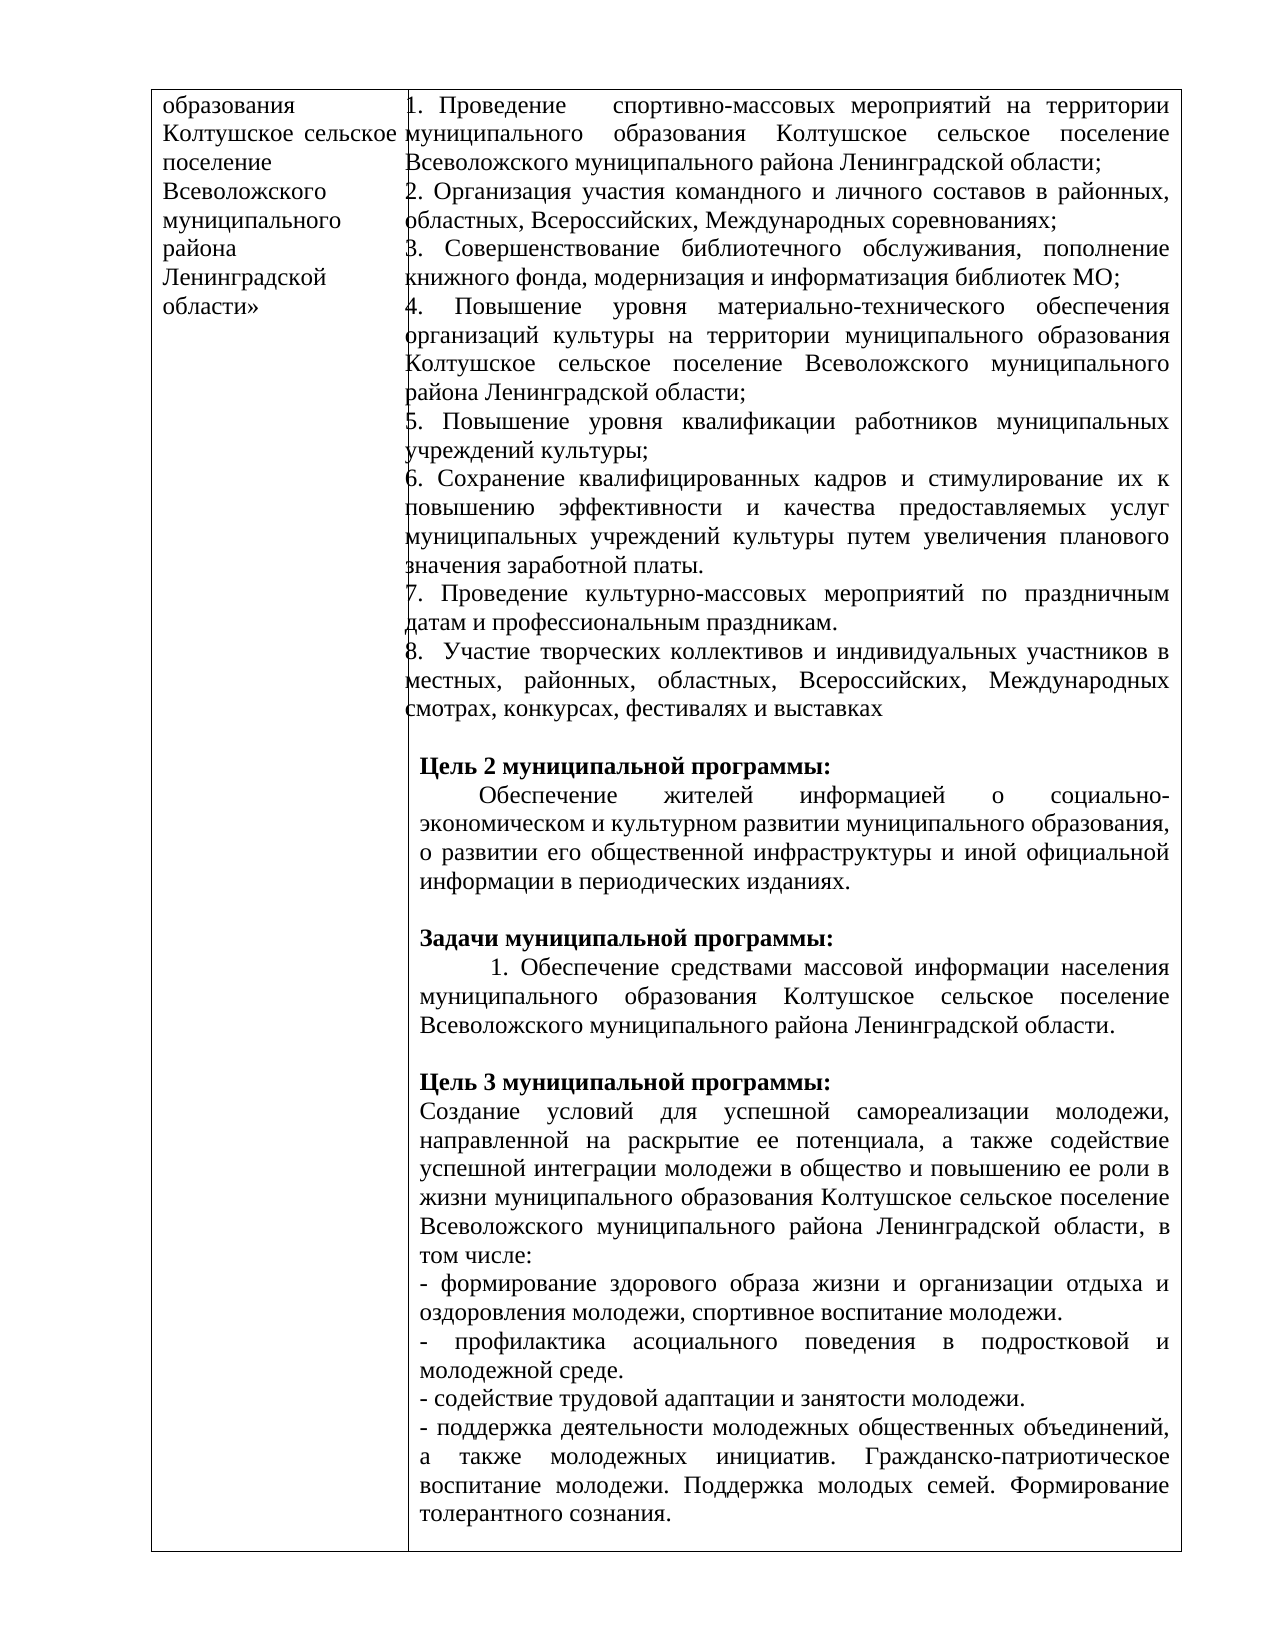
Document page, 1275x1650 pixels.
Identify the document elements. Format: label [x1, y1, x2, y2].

table_cell [152, 90, 408, 1551]
table_cell [409, 90, 1181, 1551]
